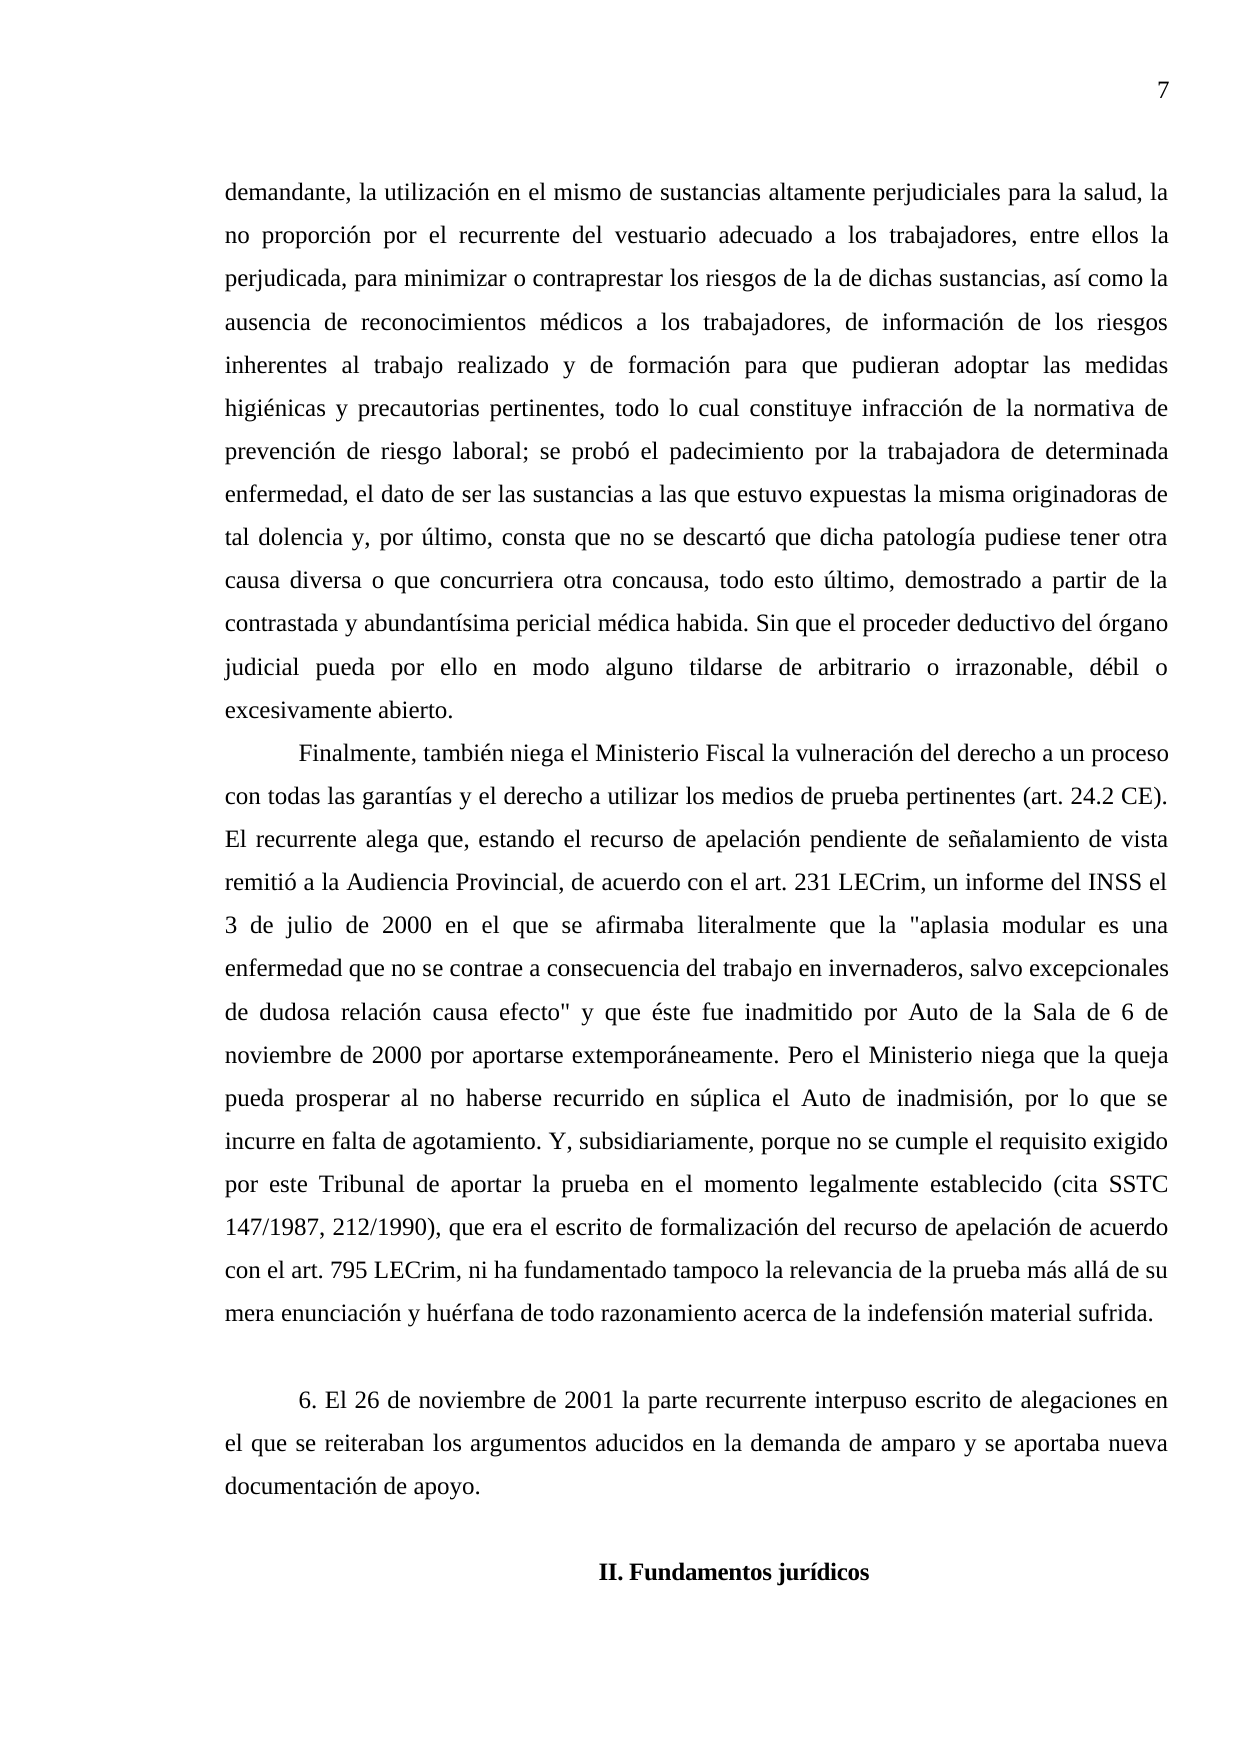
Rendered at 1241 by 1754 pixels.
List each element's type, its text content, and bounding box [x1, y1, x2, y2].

text 6. El 26 de noviembre de 2001 la parte recurrente interpuso escrito de alegaciones en el que se reiteraban los argumentos aducidos en la demanda de amparo y se aportaba nueva documentación de apoyo. [224, 1385, 1169, 1500]
subtitle II. Fundamentos jurídicos [224, 1557, 1169, 1586]
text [224, 177, 1169, 723]
text Finalmente, también niega el Ministerio Fiscal la vulneración del derecho a un proceso con todas las garantías y el derecho a utilizar los medios de prueba pertinentes (art. 24.2 CE). El recurrente alega que, estando el recurso de apelación pendiente de señalamiento de vista remitió a la Audiencia Provincial, de acuerdo con el art. 231 LECrim, un informe del INSS el 3 de julio de 2000 en el que se afirmaba literalmente que la "aplasia modular es una enfermedad que no se contrae a consecuencia del trabajo en invernaderos, salvo excepcionales de dudosa relación causa efecto" y que éste fue inadmitido por Auto de la Sala de 6 de noviembre de 2000 por aportarse extemporáneamente. Pero el Ministerio niega que la queja pueda prosperar al no haberse recurrido en súplica el Auto de inadmisión, por lo que se incurre en falta de agotamiento. Y, subsidiariamente, porque no se cumple el requisito exigido por este Tribunal de aportar la prueba en el momento legalmente establecido (cita SSTC 147/1987, 212/1990), que era el escrito de formalización del recurso de apelación de acuerdo con el art. 795 LECrim, ni ha fundamentado tampoco la relevancia de la prueba más allá de su mera enunciación y huérfana de todo razonamiento acerca de la indefensión material sufrida. [224, 738, 1169, 1327]
